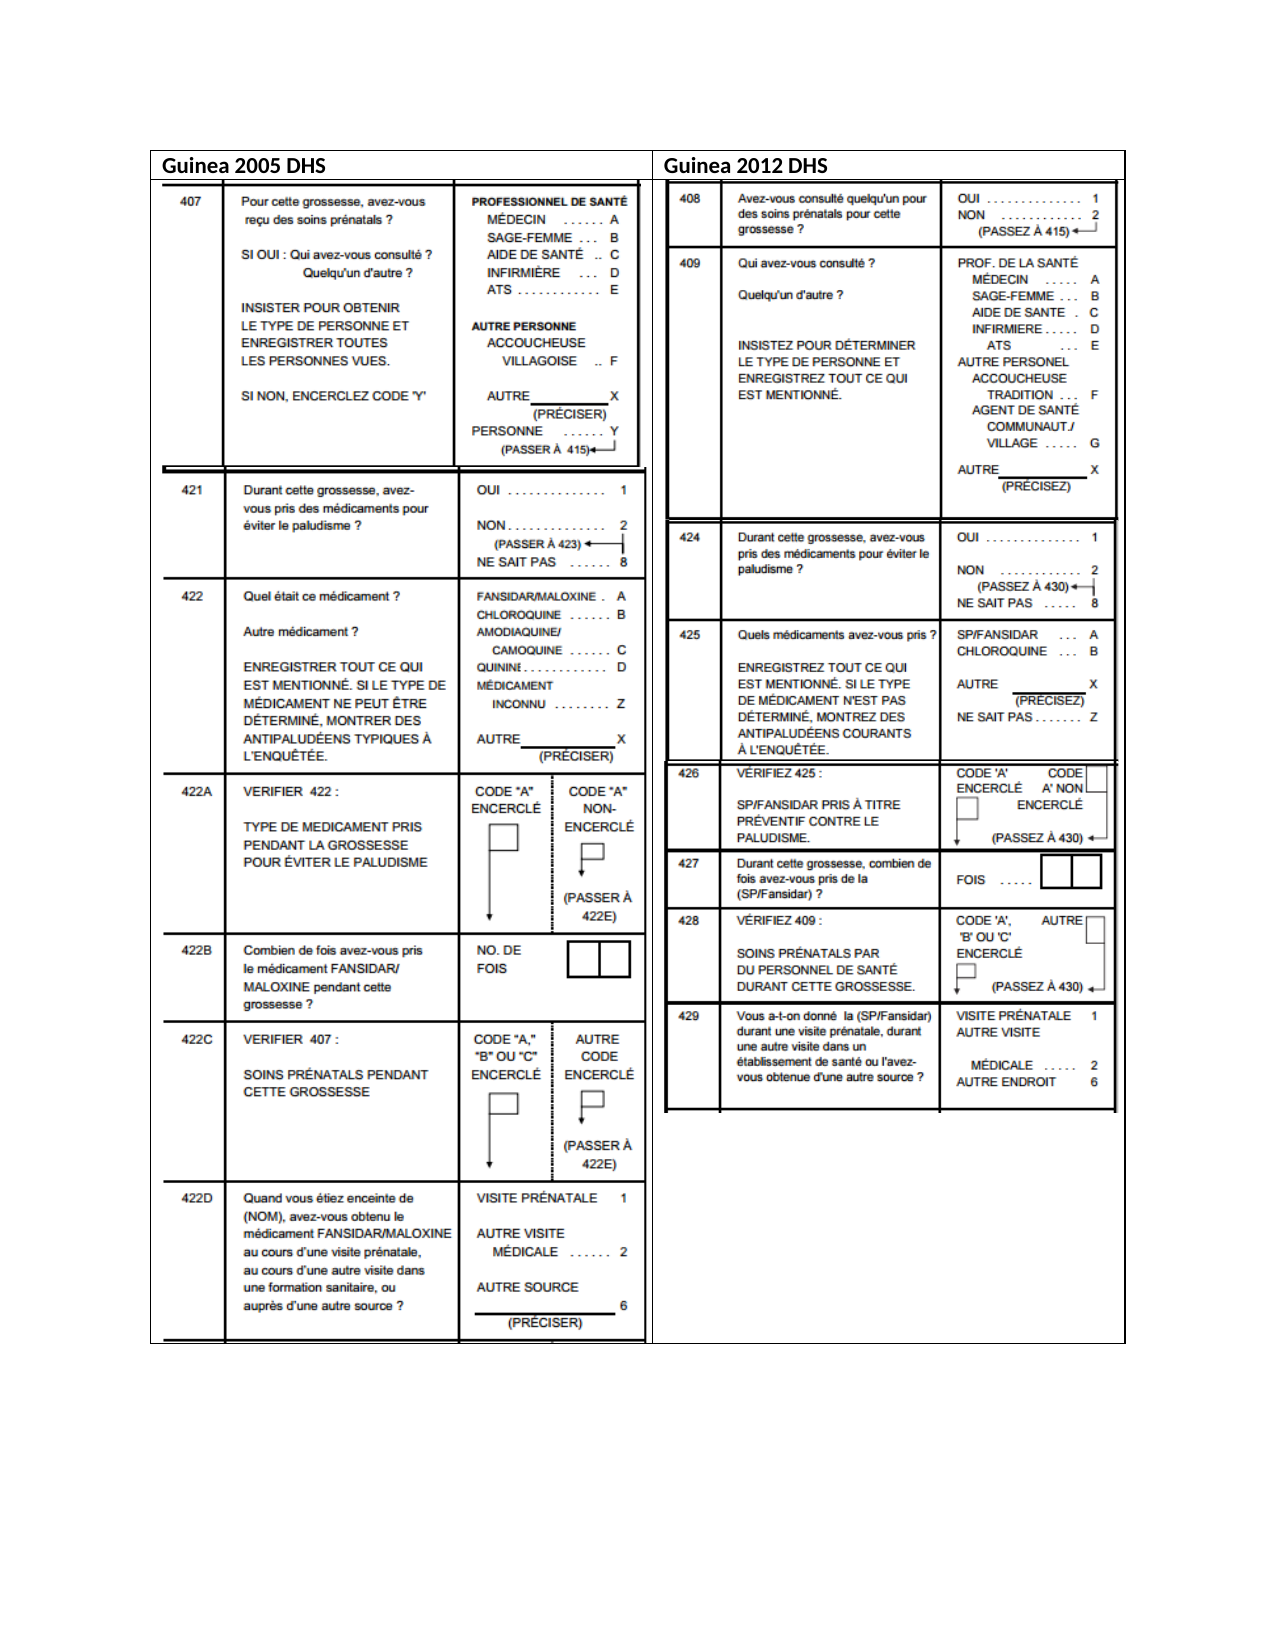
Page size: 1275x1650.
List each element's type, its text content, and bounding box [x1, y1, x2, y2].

table_cell [653, 180, 1124, 1343]
picture [161, 180, 647, 1343]
table_cell [151, 180, 161, 1343]
table_cell Guinea 2012 DHS [653, 151, 1124, 179]
table_cell [641, 180, 652, 1343]
table_cell Guinea 2005 DHS [151, 151, 652, 179]
picture [663, 180, 1119, 1113]
